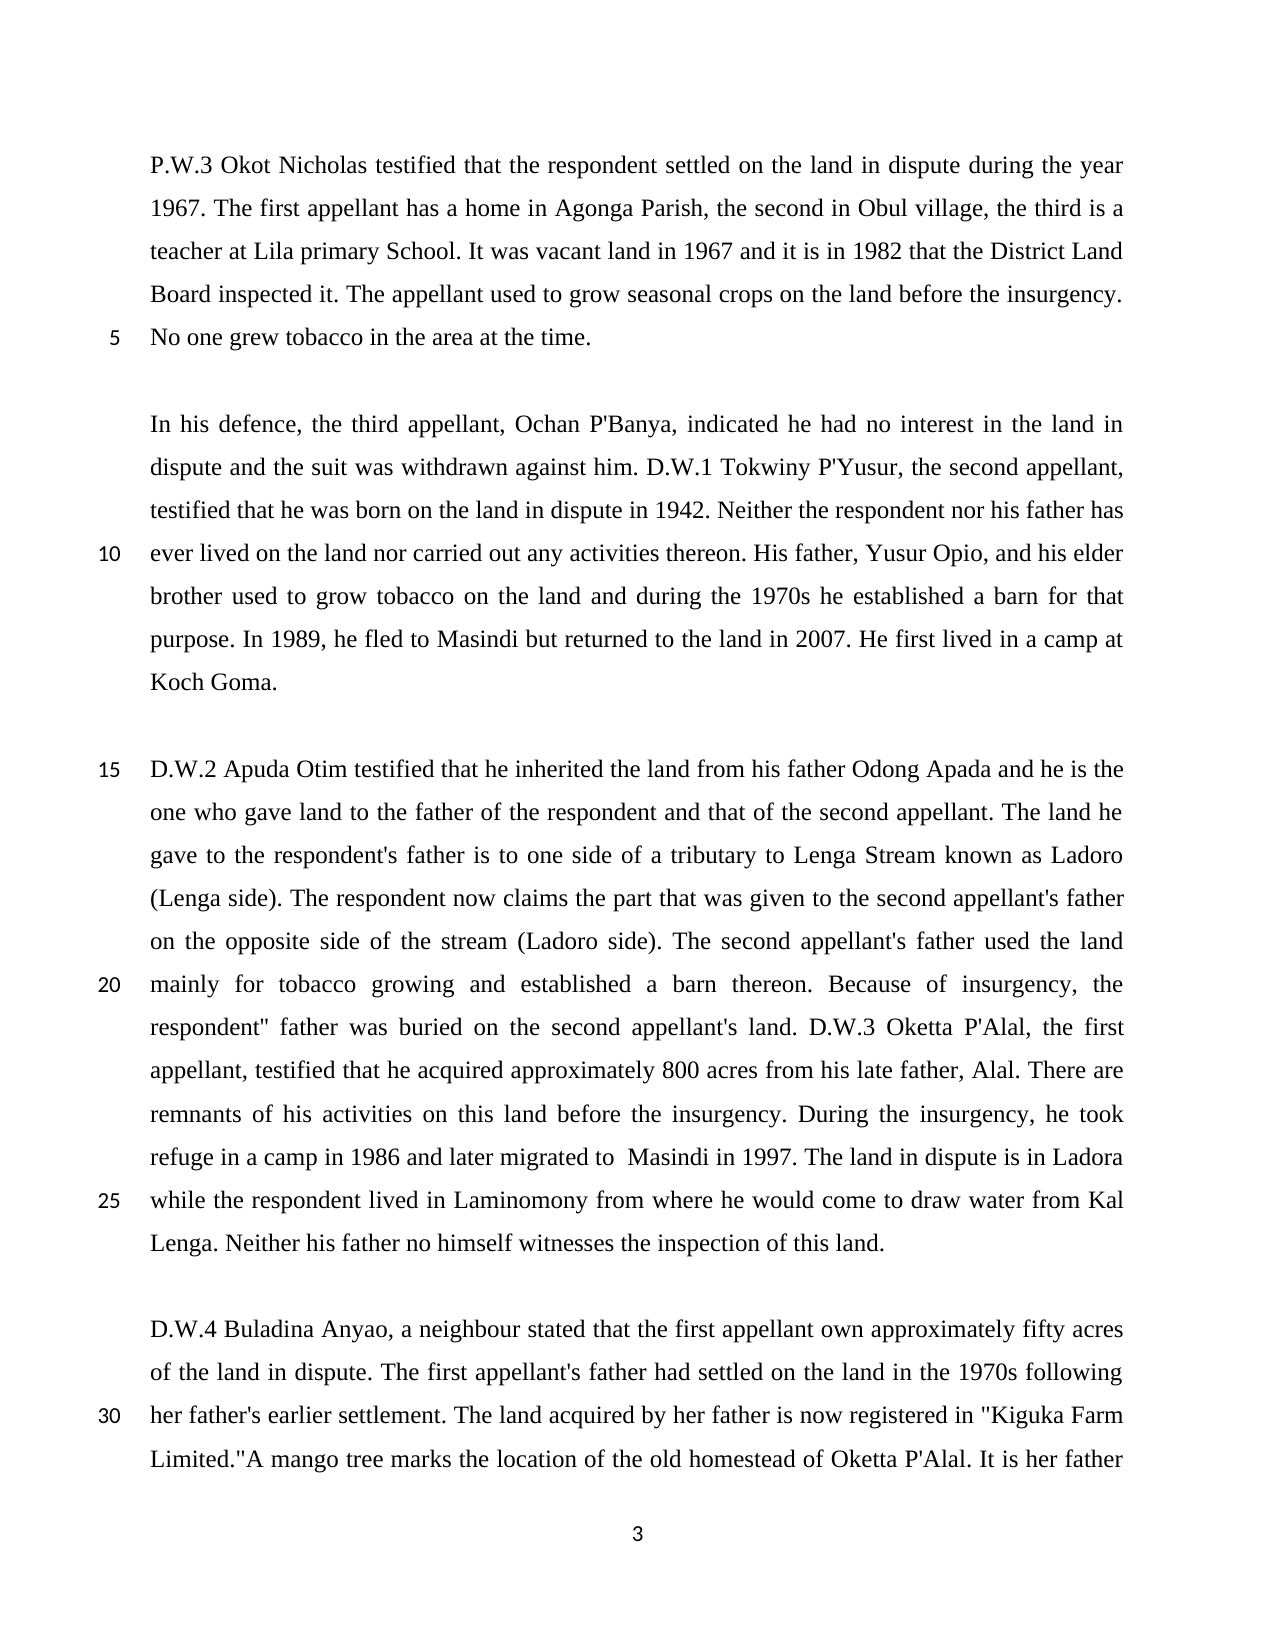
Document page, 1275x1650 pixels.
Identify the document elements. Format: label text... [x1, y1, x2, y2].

text P.W.3 Okot Nicholas testified that the respondent settled on the land in dispute during the year 1967. The first appellant has a home in Agonga Parish, the second in Obul village, the third is a teacher at Lila primary School. It was vacant land in 1967 and it is in 1982 that the District Land Board inspected it. The appellant used to grow seasonal crops on the land before the insurgency. No one grew tobacco in the area at the time. [150, 150, 1125, 351]
text In his defence, the third appellant, Ochan P'Banya, indicated he had no interest in the land in dispute and the suit was withdrawn against him. D.W.1 Tokwiny P'Yusur, the second appellant, testified that he was born on the land in dispute in 1942. Neither the respondent nor his father has ever lived on the land nor carried out any activities thereon. His father, Yusur Opio, and his elder brother used to grow tobacco on the land and during the 1970s he established a barn for that purpose. In 1989, he fled to Masindi but returned to the land in 2007. He first lived in a camp at Koch Goma. [150, 409, 1125, 696]
text D.W.2 Apuda Otim testified that he inherited the land from his father Odong Apada and he is the one who gave land to the father of the respondent and that of the second appellant. The land he gave to the respondent's father is to one side of a tributary to Lenga Stream known as Ladoro (Lenga side). The respondent now claims the part that was given to the second appellant's father on the opposite side of the stream (Ladoro side). The second appellant's father used the land mainly for tobacco growing and established a barn thereon. Because of insurgency, the respondent'' father was buried on the second appellant's land. D.W.3 Oketta P'Alal, the first appellant, testified that he acquired approximately 800 acres from his late father, Alal. There are remnants of his activities on this land before the insurgency. During the insurgency, he took refuge in a camp in 1986 and later migrated to Masindi in 1997. The land in dispute is in Ladora while the respondent lived in Laminomony from where he would come to draw water from Kal Lenga. Neither his father no himself witnesses the inspection of this land. [150, 754, 1125, 1257]
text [150, 1314, 1125, 1472]
